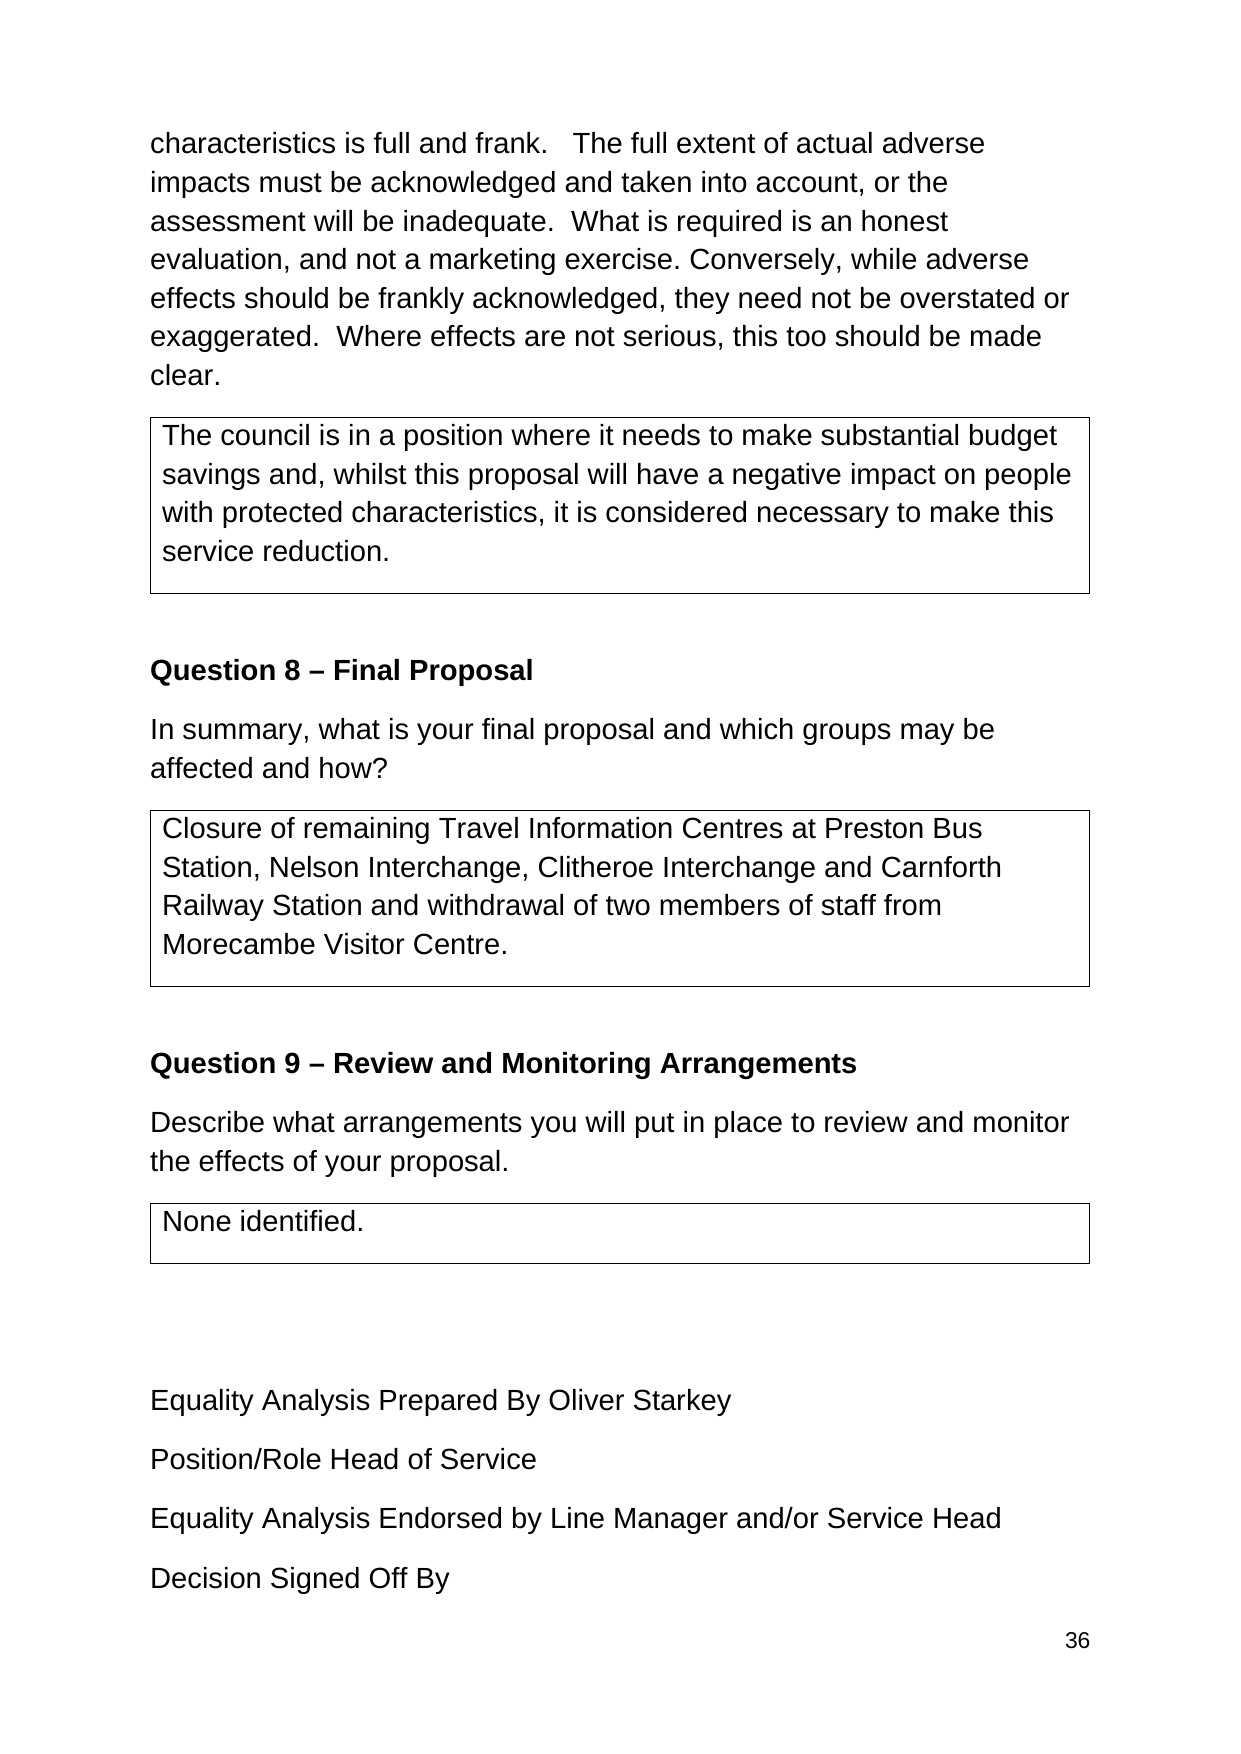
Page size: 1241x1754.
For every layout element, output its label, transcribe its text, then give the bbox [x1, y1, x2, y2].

text Describe what arrangements you will put in place to review and monitor the effects of your proposal. [150, 1105, 1090, 1177]
text In summary, what is your final proposal and which groups may be affected and how? [150, 712, 1090, 784]
text Question 8 – Final Proposal [150, 653, 1090, 686]
table_header Closure of remaining Travel Information Centres at Preston Bus Station, Nelson Interchange, Clitheroe Interchange and Carnforth Railway Station and withdrawal of two members of staff from Morecambe Visitor Centre. [151, 811, 1089, 986]
text Equality Analysis Endorsed by Line Manager and/or Service Head [150, 1501, 1090, 1535]
table_header None identified. [151, 1204, 1089, 1263]
text Question 9 – Review and Monitoring Arrangements [150, 1046, 1090, 1079]
text Equality Analysis Prepared By Oliver Starkey [150, 1383, 1090, 1416]
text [150, 127, 1090, 391]
table_header The council is in a position where it needs to make substantial budget savings and, whilst this proposal will have a negative impact on people with protected characteristics, it is considered necessary to make this service reduction. [151, 418, 1089, 592]
text Position/Role Head of Service [150, 1442, 1090, 1476]
text Decision Signed Off By [150, 1561, 1090, 1594]
